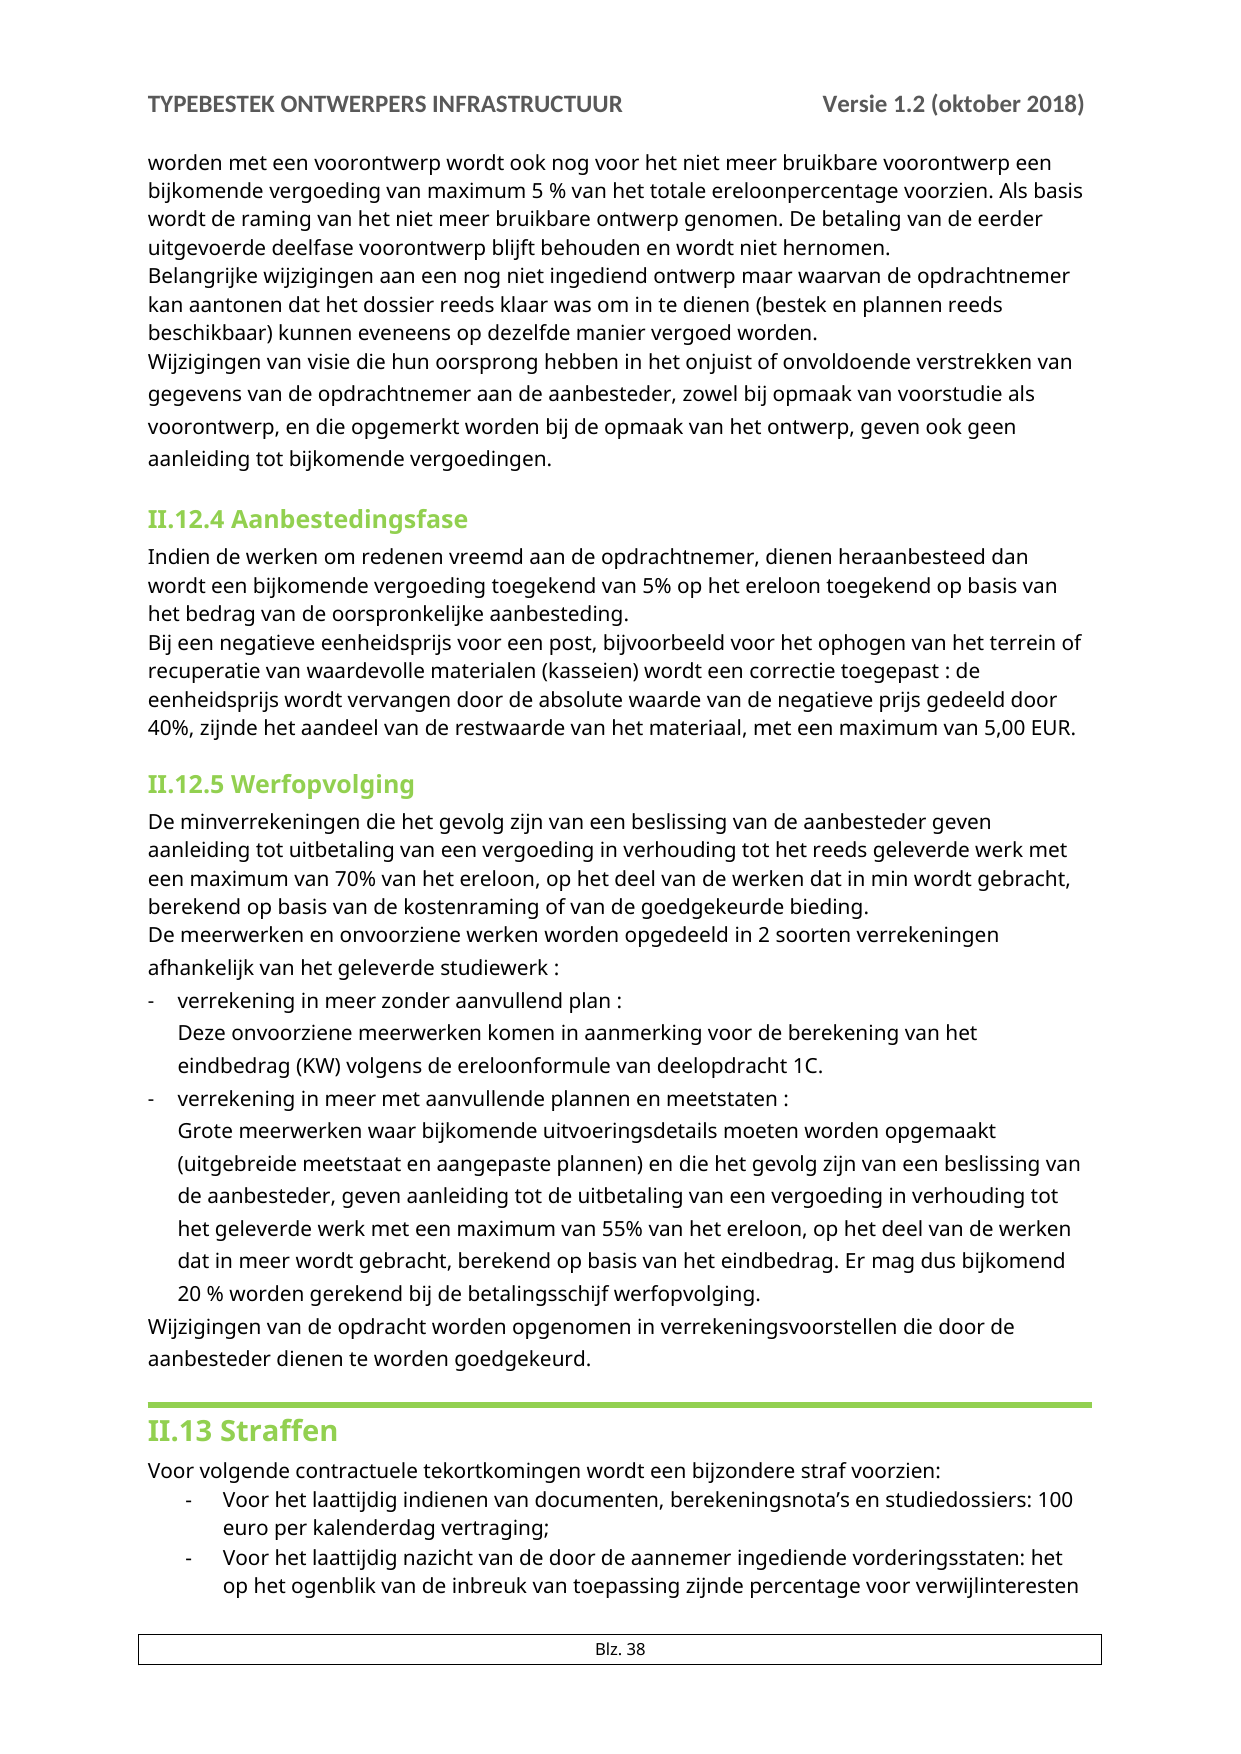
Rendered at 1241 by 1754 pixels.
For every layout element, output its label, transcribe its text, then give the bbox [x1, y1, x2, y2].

list verrekening in meer met aanvullende plannen en meetstaten : Grote meerwerken waar bijkomende uitvoeringsdetails moeten worden opgemaakt (uitgebreide meetstaat en aangepaste plannen) en die het gevolg zijn van een beslissing van de aanbesteder, geven aanleiding tot de uitbetaling van een vergoeding in verhouding tot het geleverde werk met een maximum van 55% van het ereloon, op het deel van de werken dat in meer wordt gebracht, berekend op basis van het eindbedrag. Er mag dus bijkomend 20 % worden gerekend bij de betalingsschijf werfopvolging. [148, 1084, 1092, 1308]
text Voor volgende contractuele tekortkomingen wordt een bijzondere straf voorzien: [148, 1456, 1092, 1485]
text Belangrijke wijzigingen aan een nog niet ingediend ontwerp maar waarvan de opdrachtnemer kan aantonen dat het dossier reeds klaar was om in te dienen (bestek en plannen reeds beschikbaar) kunnen eveneens op dezelfde manier vergoed worden. [148, 261, 1092, 347]
text De minverrekeningen die het gevolg zijn van een beslissing van de aanbesteder geven aanleiding tot uitbetaling van een vergoeding in verhouding tot het reeds geleverde werk met een maximum van 70% van het ereloon, op het deel van de werken dat in min wordt gebracht, berekend op basis van de kostenraming of van de goedgekeurde bieding. [148, 807, 1092, 921]
text Wijzigingen van de opdracht worden opgenomen in verrekeningsvoorstellen die door de aanbesteder dienen te worden goedgekeurd. [148, 1312, 1092, 1373]
subtitle Aanbestedingsfase [148, 502, 1092, 536]
list verrekening in meer zonder aanvullend plan : Deze onvoorziene meerwerken komen in aanmerking voor de berekening van het eindbedrag (KW) volgens de ereloonformule van deelopdracht 1C. [148, 986, 1092, 1079]
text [148, 148, 1092, 261]
text Wijzigingen van visie die hun oorsprong hebben in het onjuist of onvoldoende verstrekken van gegevens van de opdrachtnemer aan de aanbesteder, zowel bij opmaak van voorstudie als voorontwerp, en die opgemerkt worden bij de opmaak van het ontwerp, geven ook geen aanleiding tot bijkomende vergoedingen. [148, 347, 1092, 473]
text Indien de werken om redenen vreemd aan de opdrachtnemer, dienen heraanbesteed dan wordt een bijkomende vergoeding toegekend van 5% op het ereloon toegekend op basis van het bedrag van de oorspronkelijke aanbesteding. [148, 542, 1092, 628]
list Voor het laattijdig indienen van documenten, berekeningsnota’s en studiedossiers: 100 euro per kalenderdag vertraging; [185, 1485, 1092, 1542]
subtitle Werfopvolging [148, 767, 1092, 801]
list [185, 1543, 1092, 1600]
text De meerwerken en onvoorziene werken worden opgedeeld in 2 soorten verrekeningen afhankelijk van het geleverde studiewerk : [148, 921, 1092, 982]
subtitle Straffen [148, 1408, 1092, 1450]
text Bij een negatieve eenheidsprijs voor een post, bijvoorbeeld voor het ophogen van het terrein of recuperatie van waardevolle materialen (kasseien) wordt een correctie toegepast : de eenheidsprijs wordt vervangen door de absolute waarde van de negatieve prijs gedeeld door 40%, zijnde het aandeel van de restwaarde van het materiaal, met een maximum van 5,00 EUR. [148, 628, 1092, 742]
